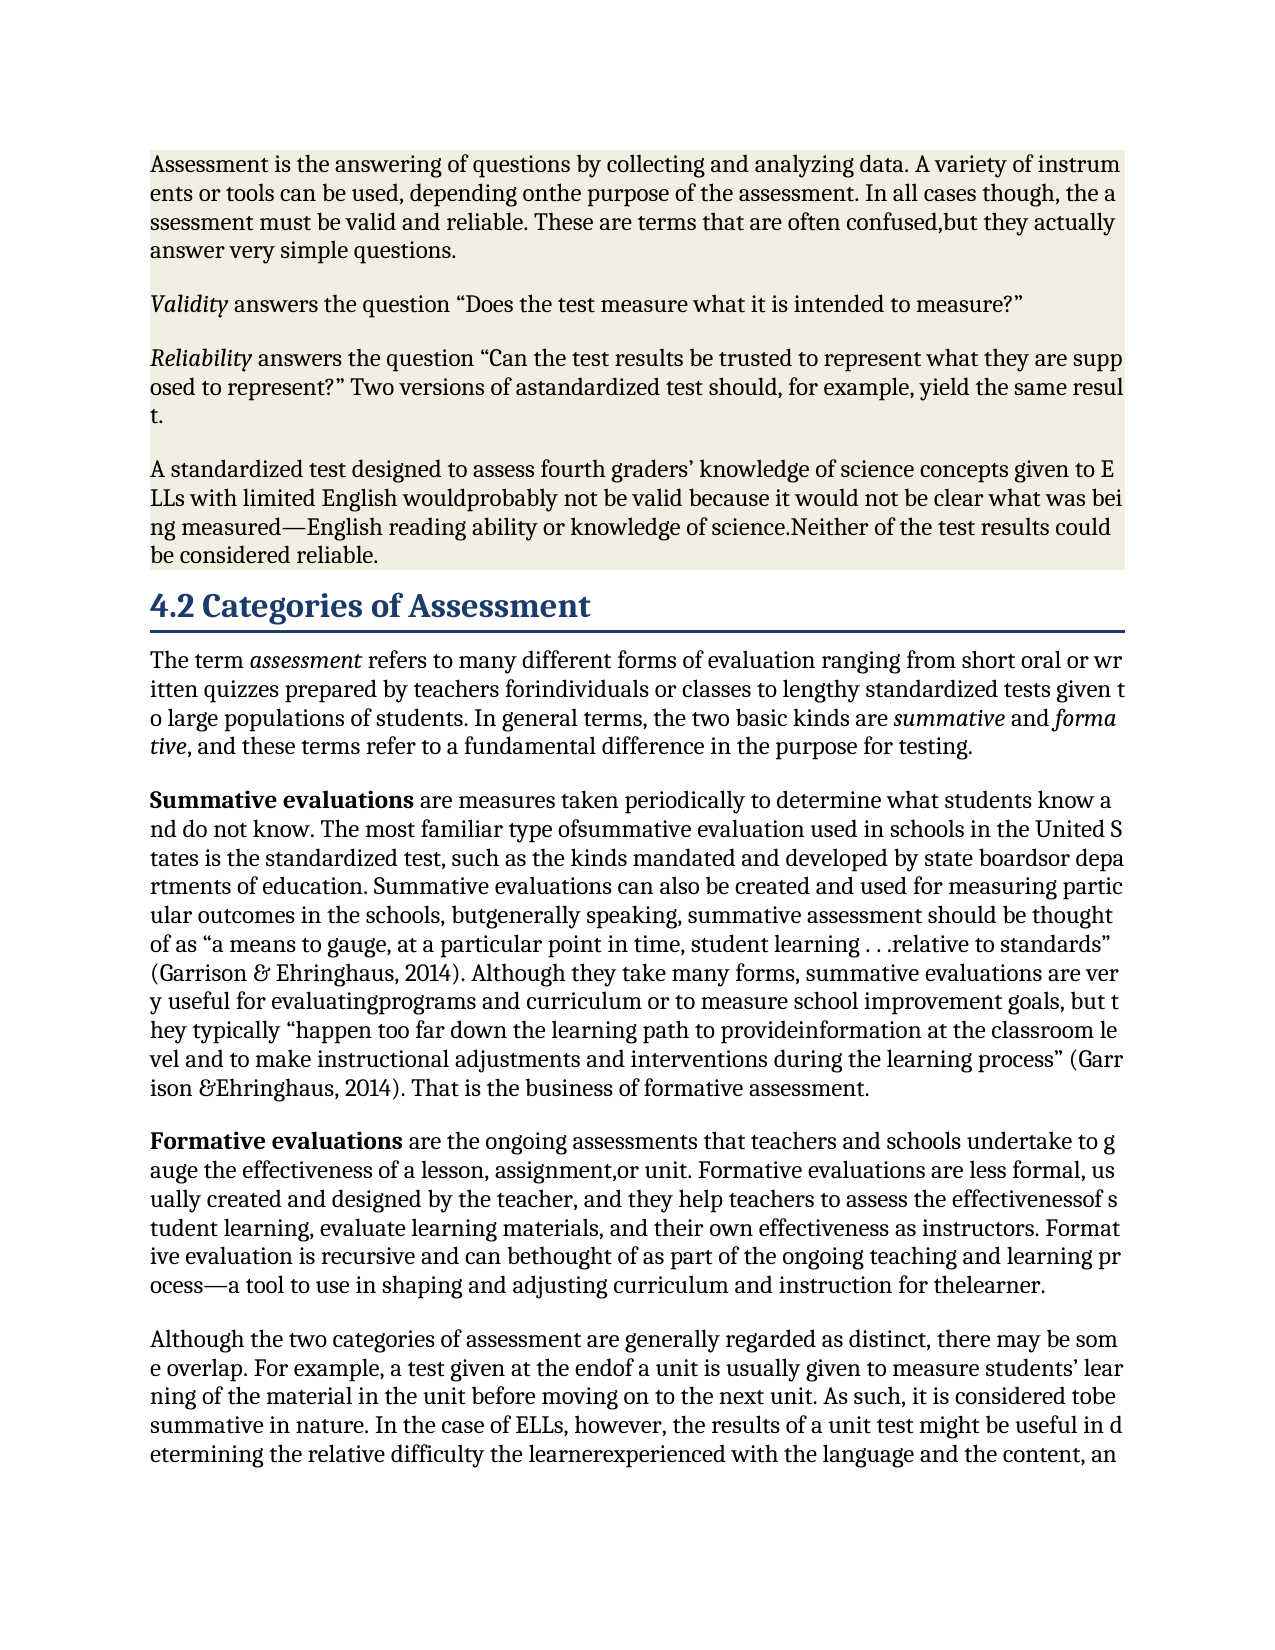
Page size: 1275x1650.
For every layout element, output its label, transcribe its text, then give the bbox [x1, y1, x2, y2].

text Reliability answers the question “Can the test results be trusted to represent what they are supposed to represent?” Two versions of astandardized test should, for example, yield the same result. [150, 344, 1125, 430]
text Validity answers the question “Does the test measure what it is intended to measure?” [150, 290, 1125, 319]
text A standardized test designed to assess fourth graders’ knowledge of science concepts given to ELLs with limited English wouldprobably not be valid because it would not be clear what was being measured—English reading ability or knowledge of science.Neither of the test results could be considered reliable. [150, 455, 1125, 570]
text The term assessment refers to many different forms of evaluation ranging from short oral or written quizzes prepared by teachers forindividuals or classes to lengthy standardized tests given to large populations of students. In general terms, the two basic kinds are summative and formative, and these terms refer to a fundamental difference in the purpose for testing. [150, 646, 1125, 761]
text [150, 1325, 1125, 1468]
text Summative evaluations are measures taken periodically to determine what students know and do not know. The most familiar type ofsummative evaluation used in schools in the United States is the standardized test, such as the kinds mandated and developed by state boardsor departments of education. Summative evaluations can also be created and used for measuring particular outcomes in the schools, butgenerally speaking, summative assessment should be thought of as “a means to gauge, at a particular point in time, student learning . . .relative to standards” (Garrison & Ehringhaus, 2014). Although they take many forms, summative evaluations are very useful for evaluatingprograms and curriculum or to measure school improvement goals, but they typically “happen too far down the learning path to provideinformation at the classroom level and to make instructional adjustments and interventions during the learning process” (Garrison &Ehringhaus, 2014). That is the business of formative assessment. [150, 786, 1125, 1102]
text Assessment is the answering of questions by collecting and analyzing data. A variety of instruments or tools can be used, depending onthe purpose of the assessment. In all cases though, the assessment must be valid and reliable. These are terms that are often confused,but they actually answer very simple questions. [150, 150, 1125, 265]
text Formative evaluations are the ongoing assessments that teachers and schools undertake to gauge the effectiveness of a lesson, assignment,or unit. Formative evaluations are less formal, usually created and designed by the teacher, and they help teachers to assess the effectivenessof student learning, evaluate learning materials, and their own effectiveness as instructors. Formative evaluation is recursive and can bethought of as part of the ongoing teaching and learning process—a tool to use in shaping and adjusting curriculum and instruction for thelearner. [150, 1127, 1125, 1300]
text 4.2 Categories of Assessment [150, 587, 1125, 630]
